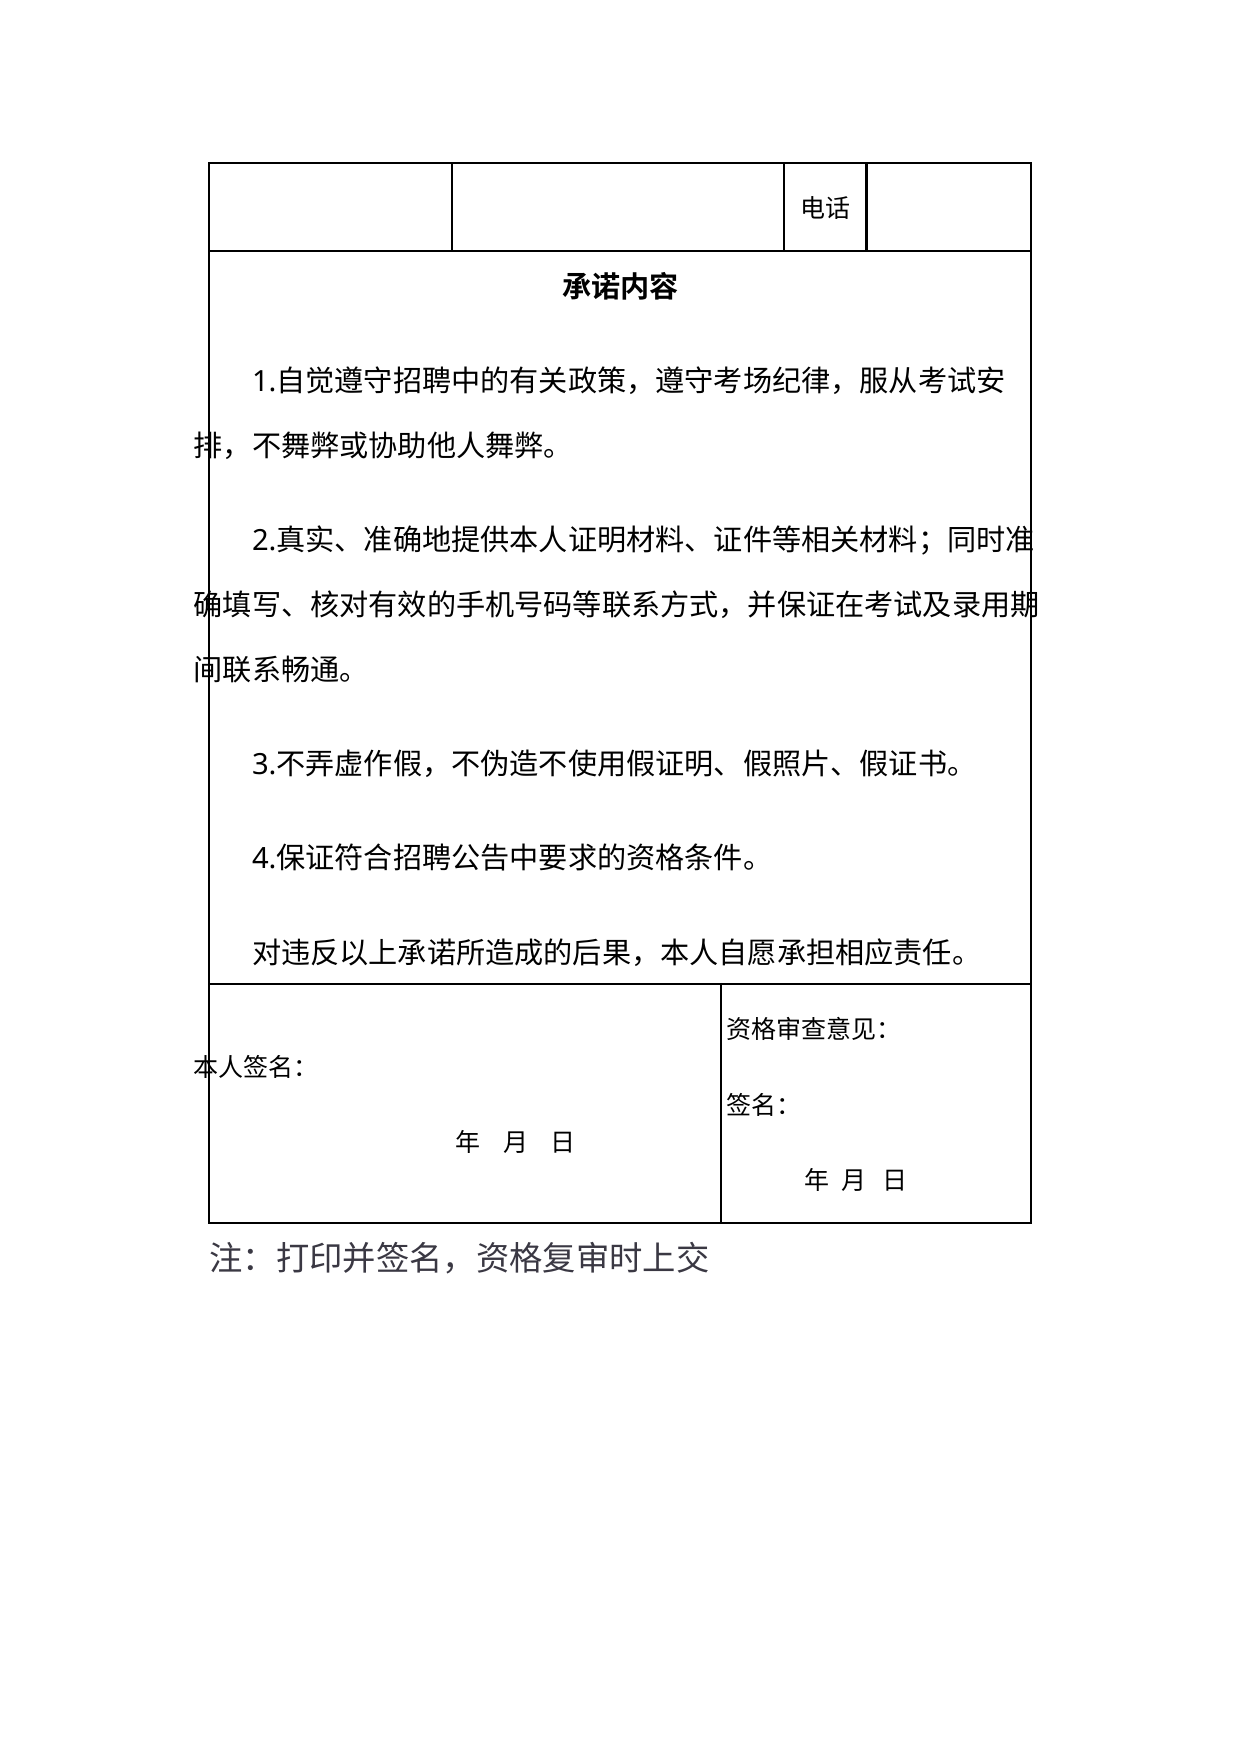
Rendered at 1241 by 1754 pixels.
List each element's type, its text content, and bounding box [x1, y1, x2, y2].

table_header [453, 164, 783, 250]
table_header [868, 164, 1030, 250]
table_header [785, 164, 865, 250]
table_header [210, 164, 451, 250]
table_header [209, 1224, 1031, 1506]
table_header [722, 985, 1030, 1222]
